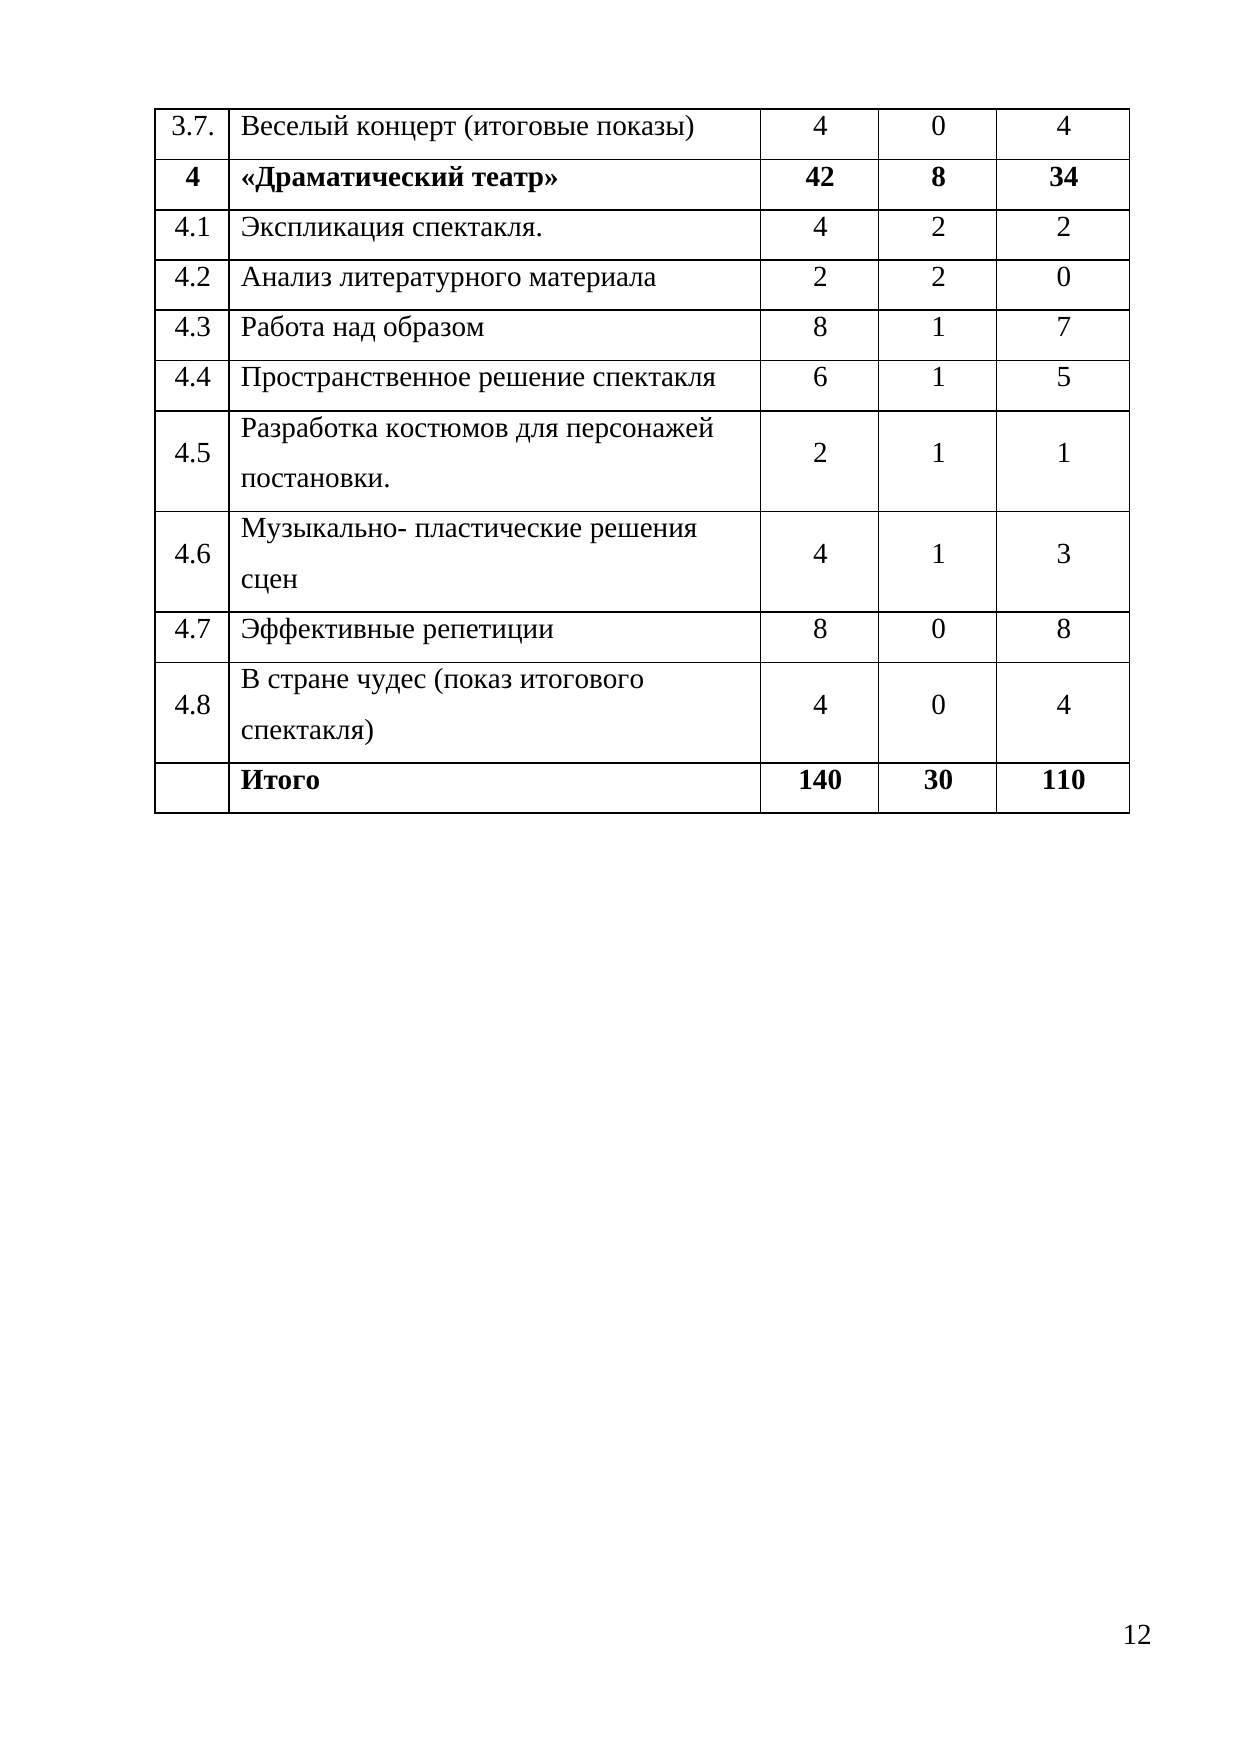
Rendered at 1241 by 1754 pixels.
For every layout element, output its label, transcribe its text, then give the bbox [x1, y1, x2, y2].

table_cell 4.7 [156, 613, 228, 661]
table_cell Анализ литературного материала [230, 261, 760, 309]
table_cell 1 [997, 412, 1129, 511]
table_cell 4.8 [156, 663, 228, 762]
table_cell 4 [761, 110, 878, 158]
table_cell 4.6 [156, 512, 228, 611]
table_cell Экспликация спектакля. [230, 211, 760, 259]
table_cell 8 [761, 613, 878, 661]
table_cell 8 [761, 311, 878, 359]
table_cell 4.3 [156, 311, 228, 359]
table_cell 4 [997, 110, 1129, 158]
table_cell 34 [997, 160, 1129, 209]
table_cell В стране чудес (показ итогового спектакля) [230, 663, 760, 762]
table_cell [156, 764, 228, 812]
table_cell 0 [879, 110, 996, 158]
table_cell 1 [879, 311, 996, 359]
table_cell «Драматический театр» [230, 160, 760, 209]
table_cell 1 [879, 512, 996, 611]
table_cell 4.2 [156, 261, 228, 309]
table_cell Работа над образом [230, 311, 760, 359]
table_cell 42 [761, 160, 878, 209]
table_cell 2 [879, 261, 996, 309]
table_cell Пространственное решение спектакля [230, 361, 760, 410]
table_cell 4.4 [156, 361, 228, 410]
table_cell 7 [997, 311, 1129, 359]
table_cell 4.1 [156, 211, 228, 259]
table_cell 4 [156, 160, 228, 209]
table_cell Разработка костюмов для персонажей постановки. [230, 412, 760, 511]
table_cell 4 [761, 512, 878, 611]
table_cell 6 [761, 361, 878, 410]
table_cell 8 [997, 613, 1129, 661]
table_cell 2 [761, 261, 878, 309]
table_cell 8 [879, 160, 996, 209]
table_cell 0 [997, 261, 1129, 309]
table_cell 140 [761, 764, 878, 812]
table_cell 1 [879, 361, 996, 410]
table_cell 3.7. [156, 110, 228, 158]
table_cell 3 [997, 512, 1129, 611]
table_cell 0 [879, 613, 996, 661]
table_cell Эффективные репетиции [230, 613, 760, 661]
table_cell 2 [761, 412, 878, 511]
table_cell 4 [761, 211, 878, 259]
table_cell Веселый концерт (итоговые показы) [230, 110, 760, 158]
table_cell Итого [230, 764, 760, 812]
table_cell 4 [761, 663, 878, 762]
table_cell 0 [879, 663, 996, 762]
table_cell 4.5 [156, 412, 228, 511]
table_cell Музыкально- пластические решения сцен [230, 512, 760, 611]
table_cell 30 [879, 764, 996, 812]
table_cell 4 [997, 663, 1129, 762]
table_cell 5 [997, 361, 1129, 410]
table_cell 110 [997, 764, 1129, 812]
table_cell 2 [997, 211, 1129, 259]
table_cell 2 [879, 211, 996, 259]
table_cell 1 [879, 412, 996, 511]
